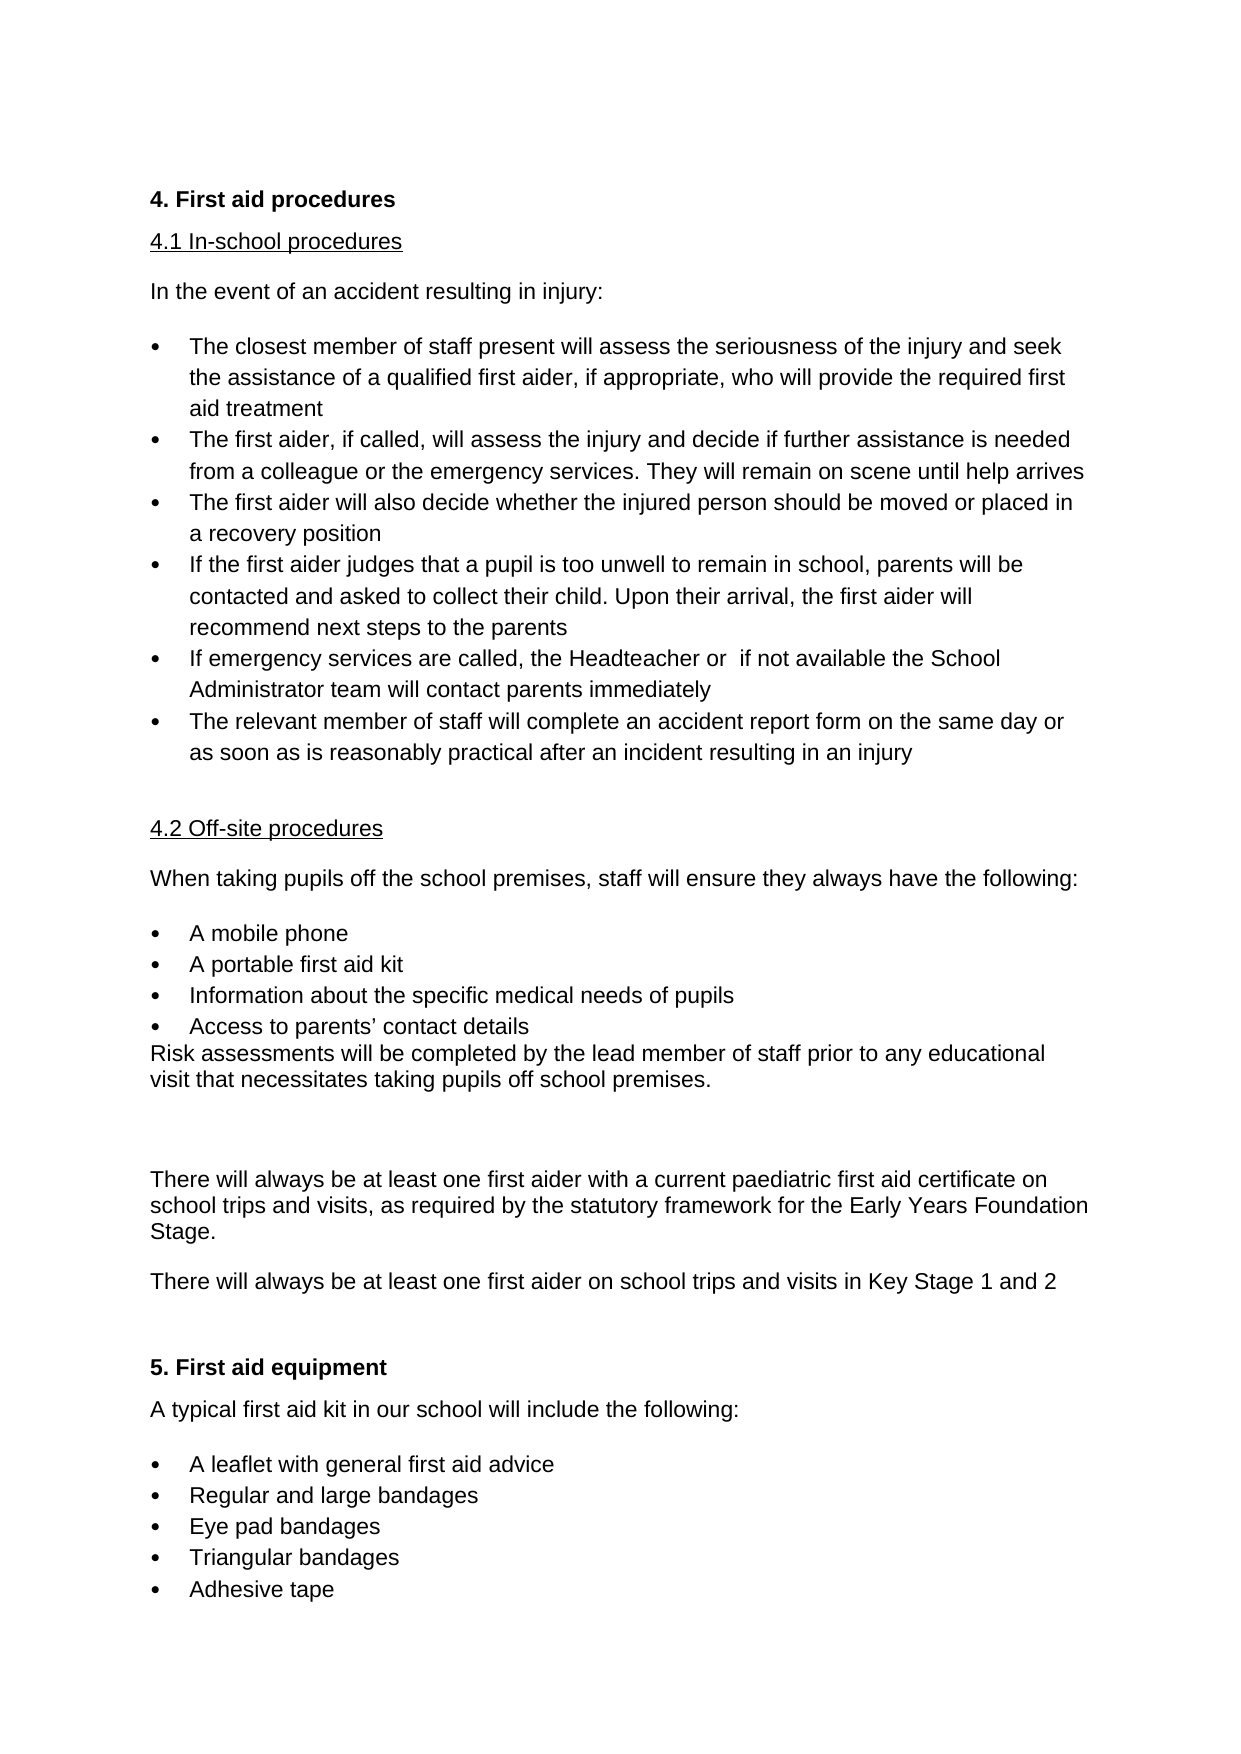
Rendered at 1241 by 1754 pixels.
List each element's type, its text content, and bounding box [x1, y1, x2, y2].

list Regular and large bandages [152, 1477, 1090, 1508]
list The first aider will also decide whether the injured person should be moved or placed in a recovery position [152, 484, 1090, 546]
text A typical first aid kit in our school will include the following: [150, 1396, 1090, 1422]
list If emergency services are called, the Headteacher or if not available the School Administrator team will contact parents immediately [152, 640, 1090, 703]
text When taking pupils off the school premises, staff will ensure they always have the following: [150, 865, 1090, 891]
list Information about the specific medical needs of pupils [152, 977, 1090, 1008]
list A leaflet with general first aid advice [152, 1446, 1090, 1477]
list The relevant member of staff will complete an accident report form on the same day or as soon as is reasonably practical after an incident resulting in an injury [152, 703, 1090, 765]
text 4.2 Off-site procedures [150, 815, 1090, 841]
list Eye pad bandages [152, 1508, 1090, 1539]
list Access to parents’ contact details [152, 1008, 1090, 1039]
list A portable first aid kit [152, 946, 1090, 977]
list The closest member of staff present will assess the seriousness of the injury and seek the assistance of a qualified first aider, if appropriate, who will provide the required first aid treatment [152, 328, 1090, 421]
list A mobile phone [152, 914, 1090, 946]
list Adhesive tape [152, 1571, 1090, 1602]
text 4. First aid procedures [150, 150, 1090, 212]
text There will always be at least one first aider on school trips and visits in Key Stage 1 and 2 [150, 1268, 1090, 1294]
text There will always be at least one first aider with a current paediatric first aid certificate on school trips and visits, as required by the statutory framework for the Early Years Foundation Stage. [150, 1166, 1090, 1244]
text 5. First aid equipment [150, 1318, 1090, 1380]
list The first aider, if called, will assess the injury and decide if further assistance is needed from a colleague or the emergency services. They will remain on scene until help arrives [152, 421, 1090, 484]
text Risk assessments will be completed by the lead member of staff prior to any educational visit that necessitates taking pupils off school premises. [150, 1039, 1090, 1092]
list If the first aider judges that a pupil is too unwell to remain in school, parents will be contacted and asked to collect their child. Upon their arrival, the first aider will recommend next steps to the parents [152, 546, 1090, 640]
list Triangular bandages [152, 1539, 1090, 1571]
text 4.1 In-school procedures [150, 228, 1090, 254]
text In the event of an accident resulting in injury: [150, 278, 1090, 304]
